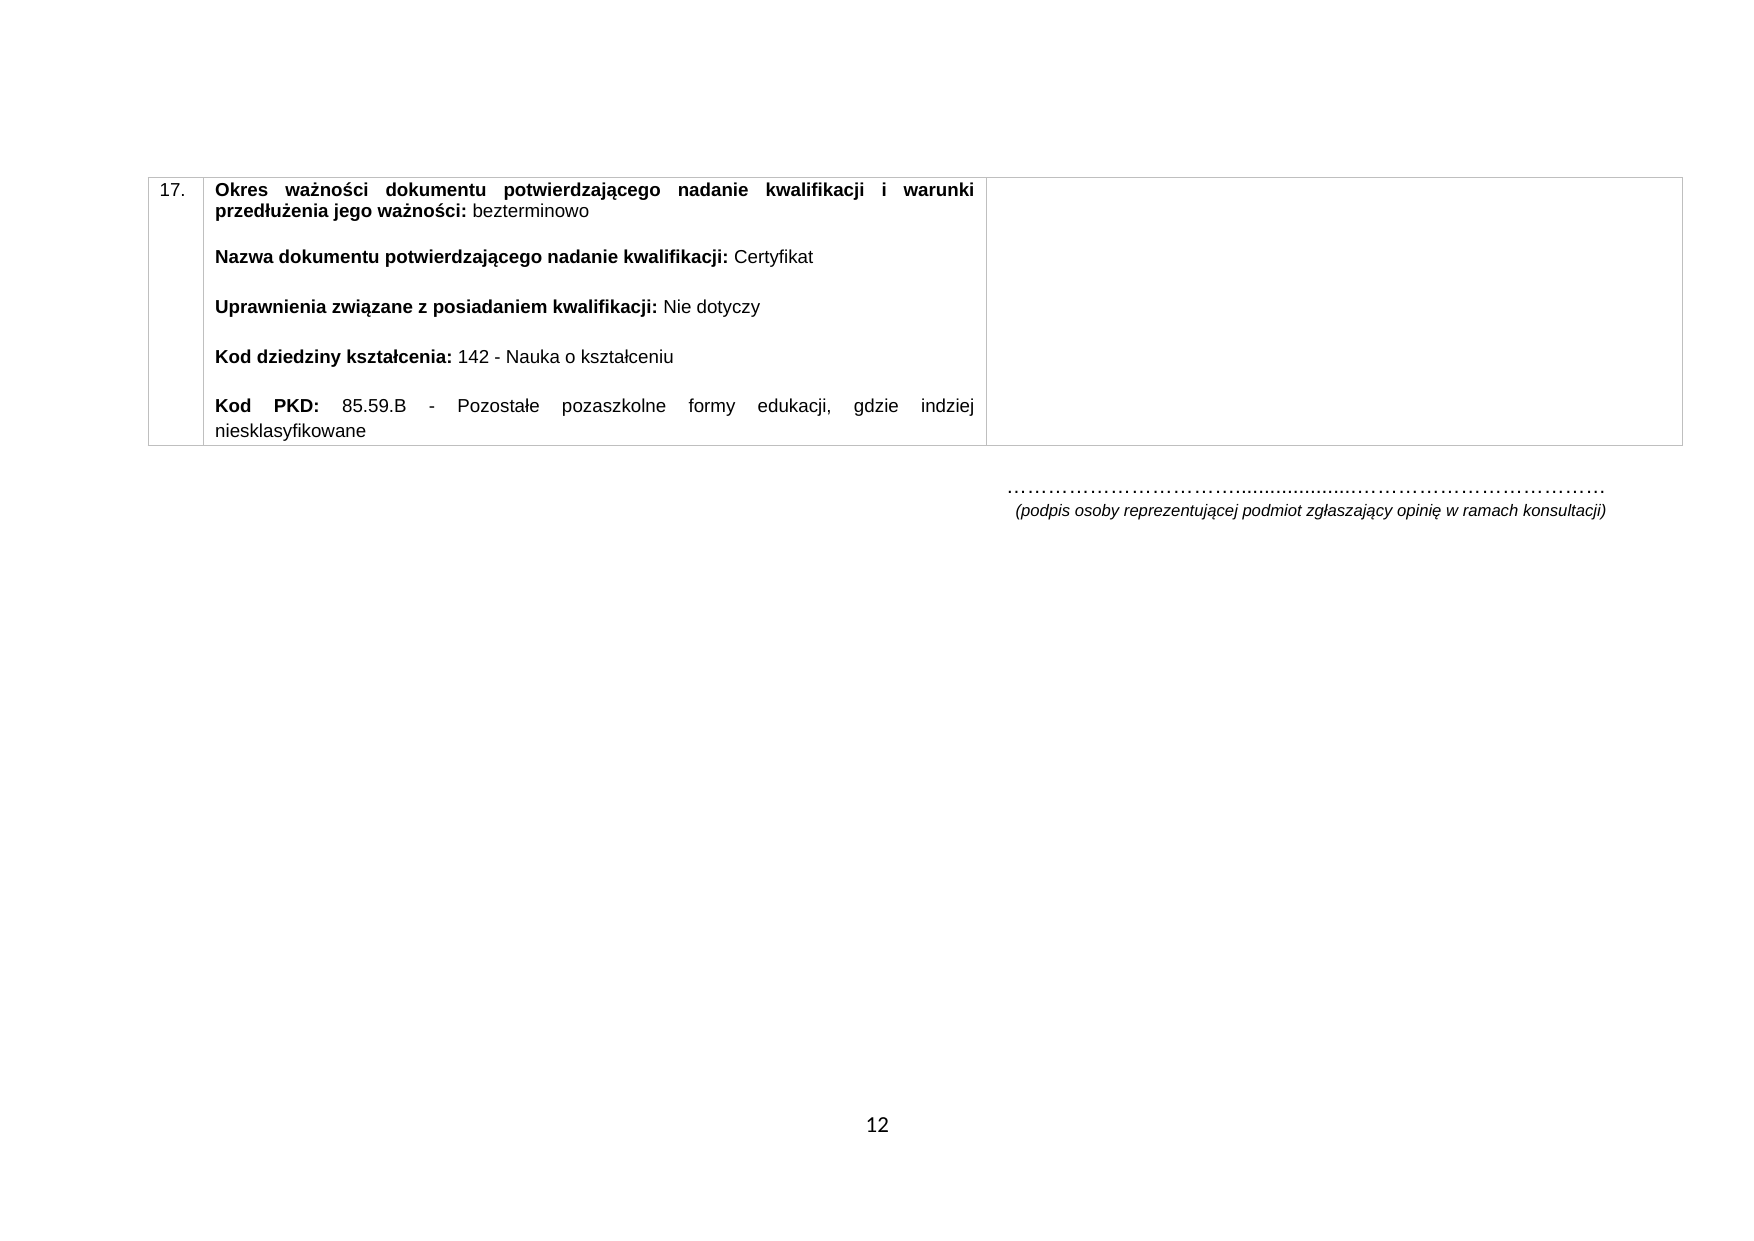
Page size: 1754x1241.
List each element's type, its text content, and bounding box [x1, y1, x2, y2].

text (podpis osoby reprezentującej podmiot zgłaszający opinię w ramach konsultacji) [148, 501, 1606, 520]
text …………………………….....................……………………………… [148, 474, 1606, 498]
table_cell [987, 178, 1682, 445]
table_cell Okres ważności dokumentu potwierdzającego nadanie kwalifikacji i warunki przedłużenia jego ważności: bezterminowo Nazwa dokumentu potwierdzającego nadanie kwalifikacji: Certyfikat Uprawnienia związane z posiadaniem kwalifikacji: Nie dotyczy Kod dziedziny kształcenia: 142 - Nauka o kształceniu Kod PKD: 85.59.B - Pozostałe pozaszkolne formy edukacji, gdzie indziej niesklasyfikowane [204, 178, 986, 445]
table_cell [149, 178, 203, 445]
